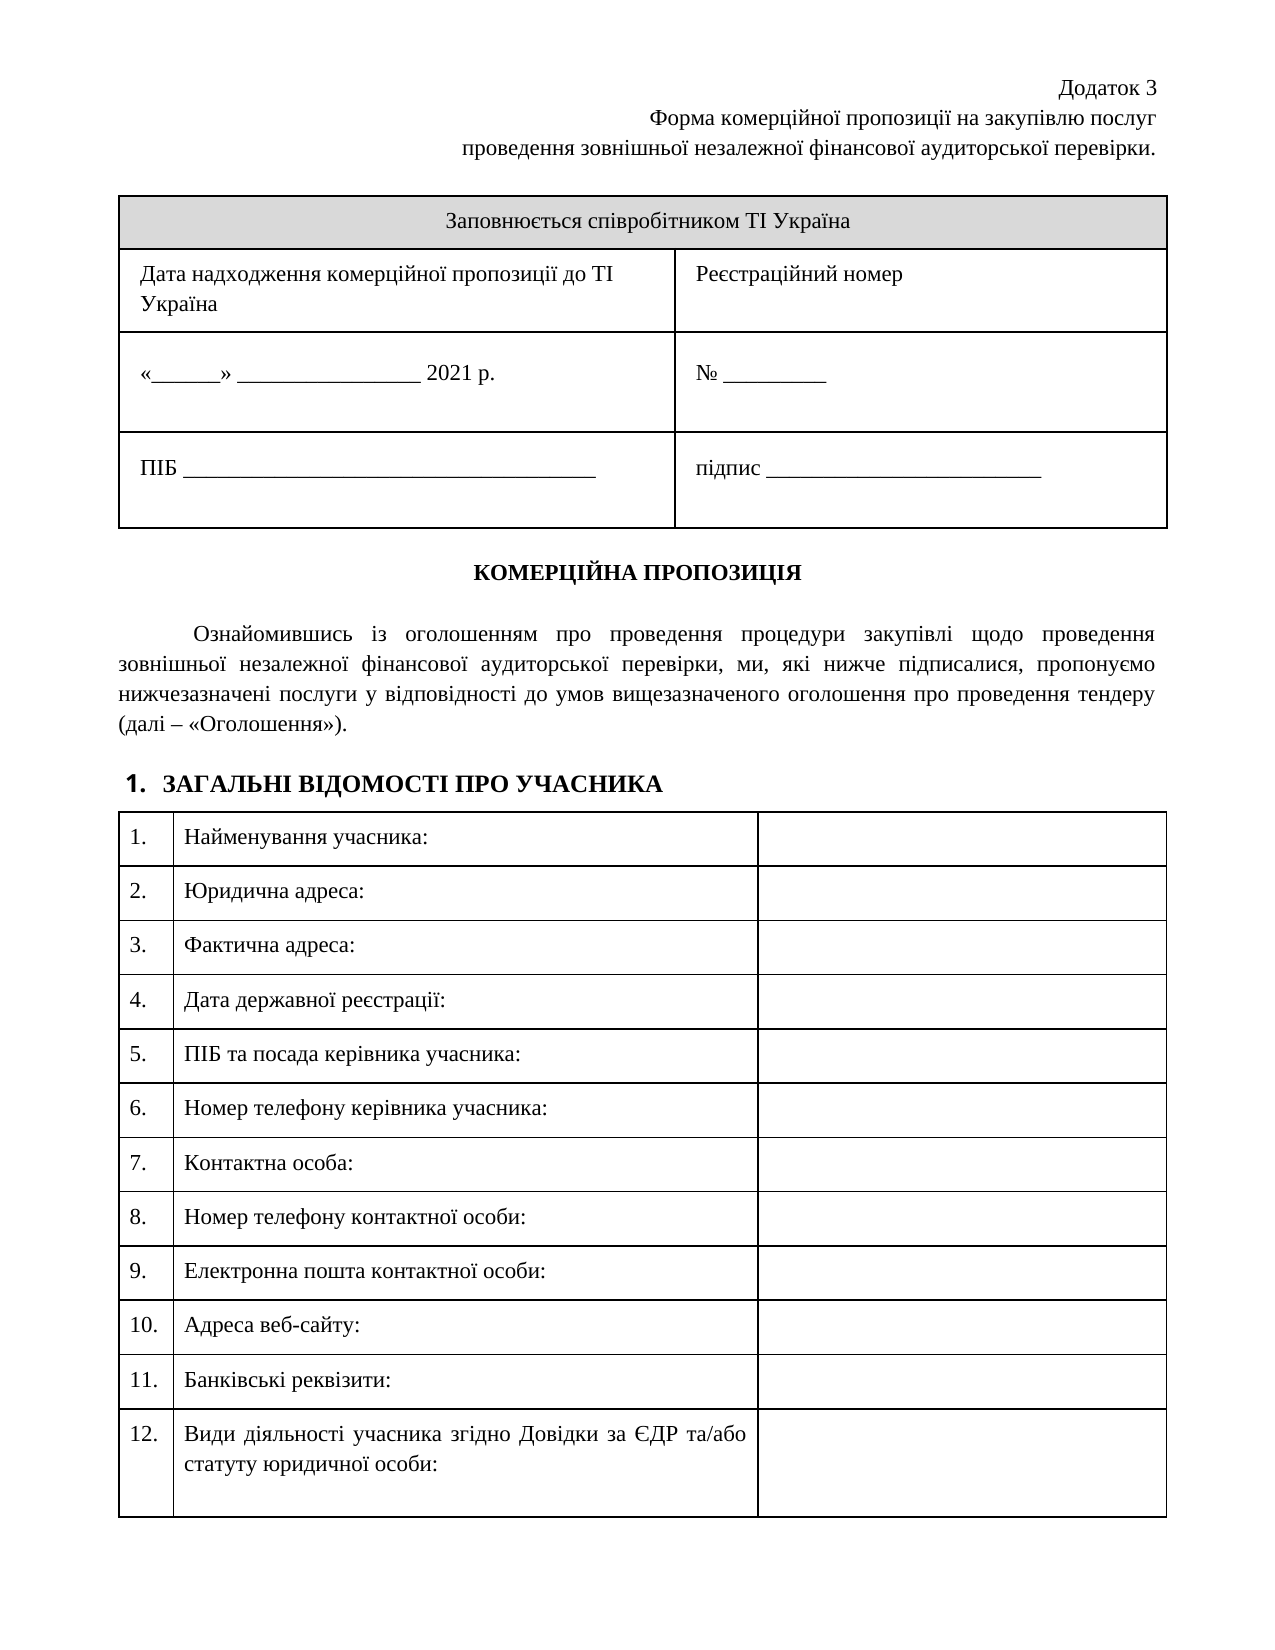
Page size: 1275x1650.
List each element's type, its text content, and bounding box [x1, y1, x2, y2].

table_cell [759, 867, 1166, 919]
table_header 1. [120, 813, 173, 865]
table_cell [759, 1355, 1166, 1408]
table_cell ПІБ та посада керівника учасника: [174, 1030, 757, 1082]
table_cell [759, 1247, 1166, 1299]
table_header Найменування учасника: [174, 813, 757, 865]
table_cell [759, 921, 1166, 974]
table_cell [759, 1301, 1166, 1354]
table_cell Банківські реквізити: [174, 1355, 757, 1408]
table_cell Адреса веб-сайту: [174, 1301, 757, 1354]
table_cell Фактична адреса: [174, 921, 757, 974]
text Форма комерційної пропозиції на закупівлю послуг [118, 104, 1157, 130]
table_cell Номер телефону контактної особи: [174, 1192, 757, 1245]
table_cell [759, 975, 1166, 1028]
table_cell Види діяльності учасника згідно Довідки за ЄДР та/або статуту юридичної особи: [174, 1410, 757, 1516]
table_cell № _________ [676, 333, 1166, 431]
table_cell «______» ________________ 2021 р. [120, 333, 674, 431]
table_header [759, 813, 1166, 865]
subtitle ЗАГАЛЬНІ ВІДОМОСТІ ПРО УЧАСНИКА [125, 766, 1157, 799]
text Додаток 3 [118, 74, 1157, 100]
table_cell Контактна особа: [174, 1138, 757, 1191]
table_cell 2. [120, 867, 173, 919]
table_cell Електронна пошта контактної особи: [174, 1247, 757, 1299]
table_cell Номер телефону керівника учасника: [174, 1084, 757, 1137]
table_cell [759, 1410, 1166, 1516]
table_cell підпис ________________________ [676, 433, 1166, 527]
text проведення зовнішньої незалежної фінансової аудиторської перевірки. [118, 134, 1157, 161]
table_cell 4. [120, 975, 173, 1028]
table_cell 8. [120, 1192, 173, 1245]
table_cell Дата державної реєстрації: [174, 975, 757, 1028]
table_cell 5. [120, 1030, 173, 1082]
table_cell [759, 1192, 1166, 1245]
table_cell [759, 1138, 1166, 1191]
table_cell 12. [120, 1410, 173, 1516]
table_cell 11. [120, 1355, 173, 1408]
table_cell [759, 1084, 1166, 1137]
table_cell 10. [120, 1301, 173, 1354]
table_cell 6. [120, 1084, 173, 1137]
table_cell 7. [120, 1138, 173, 1191]
table_cell Реєстраційний номер [676, 250, 1166, 331]
text КОМЕРЦІЙНА ПРОПОЗИЦІЯ [118, 559, 1157, 586]
table_cell [759, 1030, 1166, 1082]
table_cell 9. [120, 1247, 173, 1299]
table_cell Дата надходження комерційної пропозиції до TI Україна [120, 250, 674, 331]
table_cell Юридична адреса: [174, 867, 757, 919]
table_cell 3. [120, 921, 173, 974]
table_header Заповнюється співробітником TI Україна [120, 197, 1166, 248]
table_cell ПІБ ____________________________________ [120, 433, 674, 527]
text Ознайомившись із оголошенням про проведення процедури закупівлі щодо проведення зовнішньої незалежної фінансової аудиторської перевірки, ми, які нижче підписалися, пропонуємо нижчезазначені послуги у відповідності до умов вищезазначеного оголошення про проведення тендеру (далі – «Оголошення»). [118, 620, 1157, 737]
